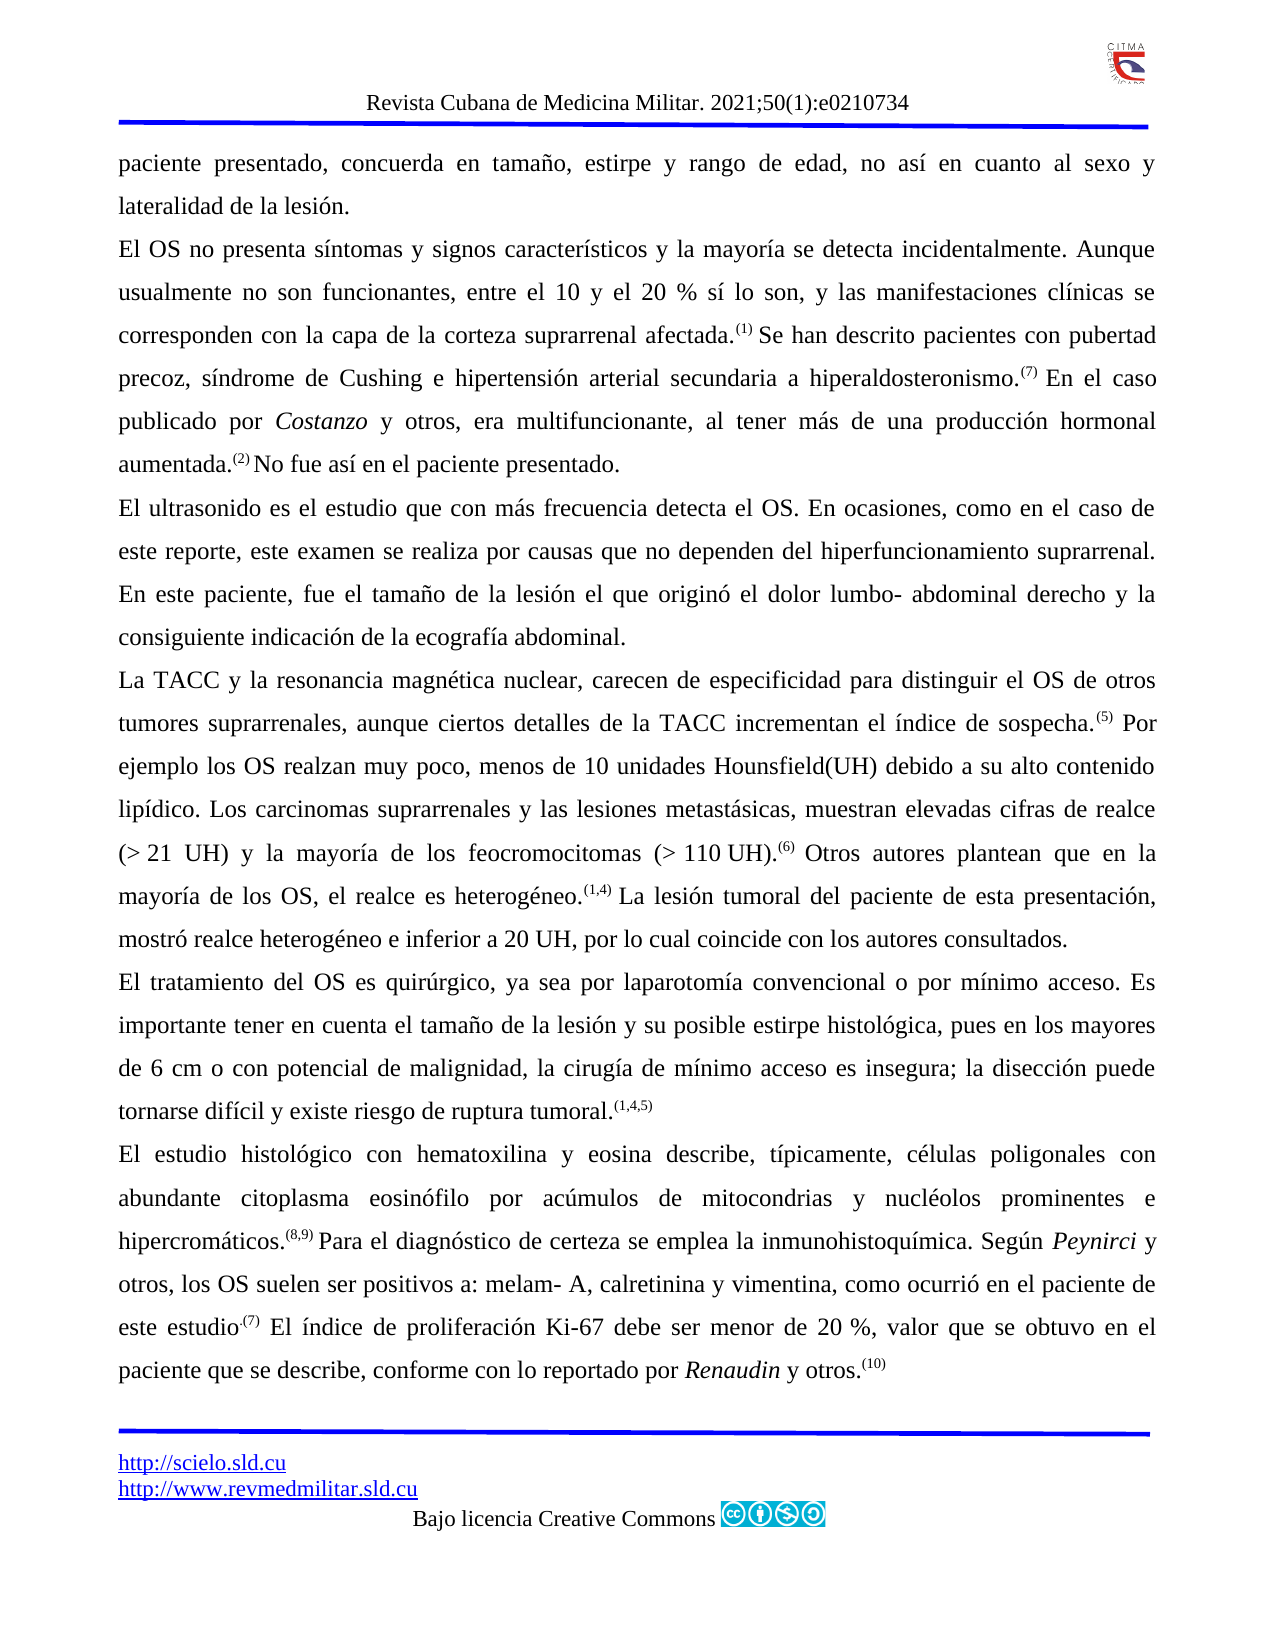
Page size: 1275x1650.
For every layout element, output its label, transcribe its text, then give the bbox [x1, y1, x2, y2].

text El OS no presenta síntomas y signos característicos y la mayoría se detecta incidentalmente. Aunque usualmente no son funcionantes, entre el 10 y el 20 % sí lo son, y las manifestaciones clínicas se corresponden con la capa de la corteza suprarrenal afectada.(1) Se han descrito pacientes con pubertad precoz, síndrome de Cushing e hipertensión arterial secundaria a hiperaldosteronismo.(7) En el caso publicado por Costanzo y otros, era multifuncionante, al tener más de una producción hormonal aumentada.(2) No fue así en el paciente presentado. [118, 234, 1157, 478]
text El ultrasonido es el estudio que con más frecuencia detecta el OS. En ocasiones, como en el caso de este reporte, este examen se realiza por causas que no dependen del hiperfuncionamiento suprarrenal. En este paciente, fue el tamaño de la lesión el que originó el dolor lumbo- abdominal derecho y la consiguiente indicación de la ecografía abdominal. [118, 493, 1157, 651]
text El tratamiento del OS es quirúrgico, ya sea por laparotomía convencional o por mínimo acceso. Es importante tener en cuenta el tamaño de la lesión y su posible estirpe histológica, pues en los mayores de 6 cm o con potencial de malignidad, la cirugía de mínimo acceso es insegura; la disección puede tornarse difícil y existe riesgo de ruptura tumoral.(1,4,5) [118, 967, 1157, 1125]
picture [720, 1501, 826, 1527]
picture [1107, 43, 1145, 84]
text La TACC y la resonancia magnética nuclear, carecen de especificidad para distinguir el OS de otros tumores suprarrenales, aunque ciertos detalles de la TACC incrementan el índice de sospecha.(5) Por ejemplo los OS realzan muy poco, menos de 10 unidades Hounsfield(UH) debido a su alto contenido lipídico. Los carcinomas suprarrenales y las lesiones metastásicas, muestran elevadas cifras de realce (> 21 UH) y la mayoría de los feocromocitomas (> 110 UH).(6) Otros autores plantean que en la mayoría de los OS, el realce es heterogéneo.(1,4) La lesión tumoral del paciente de esta presentación, mostró realce heterogéneo e inferior a 20 UH, por lo cual coincide con los autores consultados. [118, 665, 1157, 953]
text El estudio histológico con hematoxilina y eosina describe, típicamente, células poligonales con abundante citoplasma eosinófilo por acúmulos de mitocondrias y nucléolos prominentes e hipercromáticos.(8,9) Para el diagnóstico de certeza se emplea la inmunohistoquímica. Según Peynirci y otros, los OS suelen ser positivos a: melam- A, calretinina y vimentina, como ocurrió en el paciente de este estudio.(7) El índice de proliferación Ki-67 debe ser menor de 20 %, valor que se obtuvo en el paciente que se describe, conforme con lo reportado por Renaudin y otros.(10) [118, 1139, 1157, 1384]
